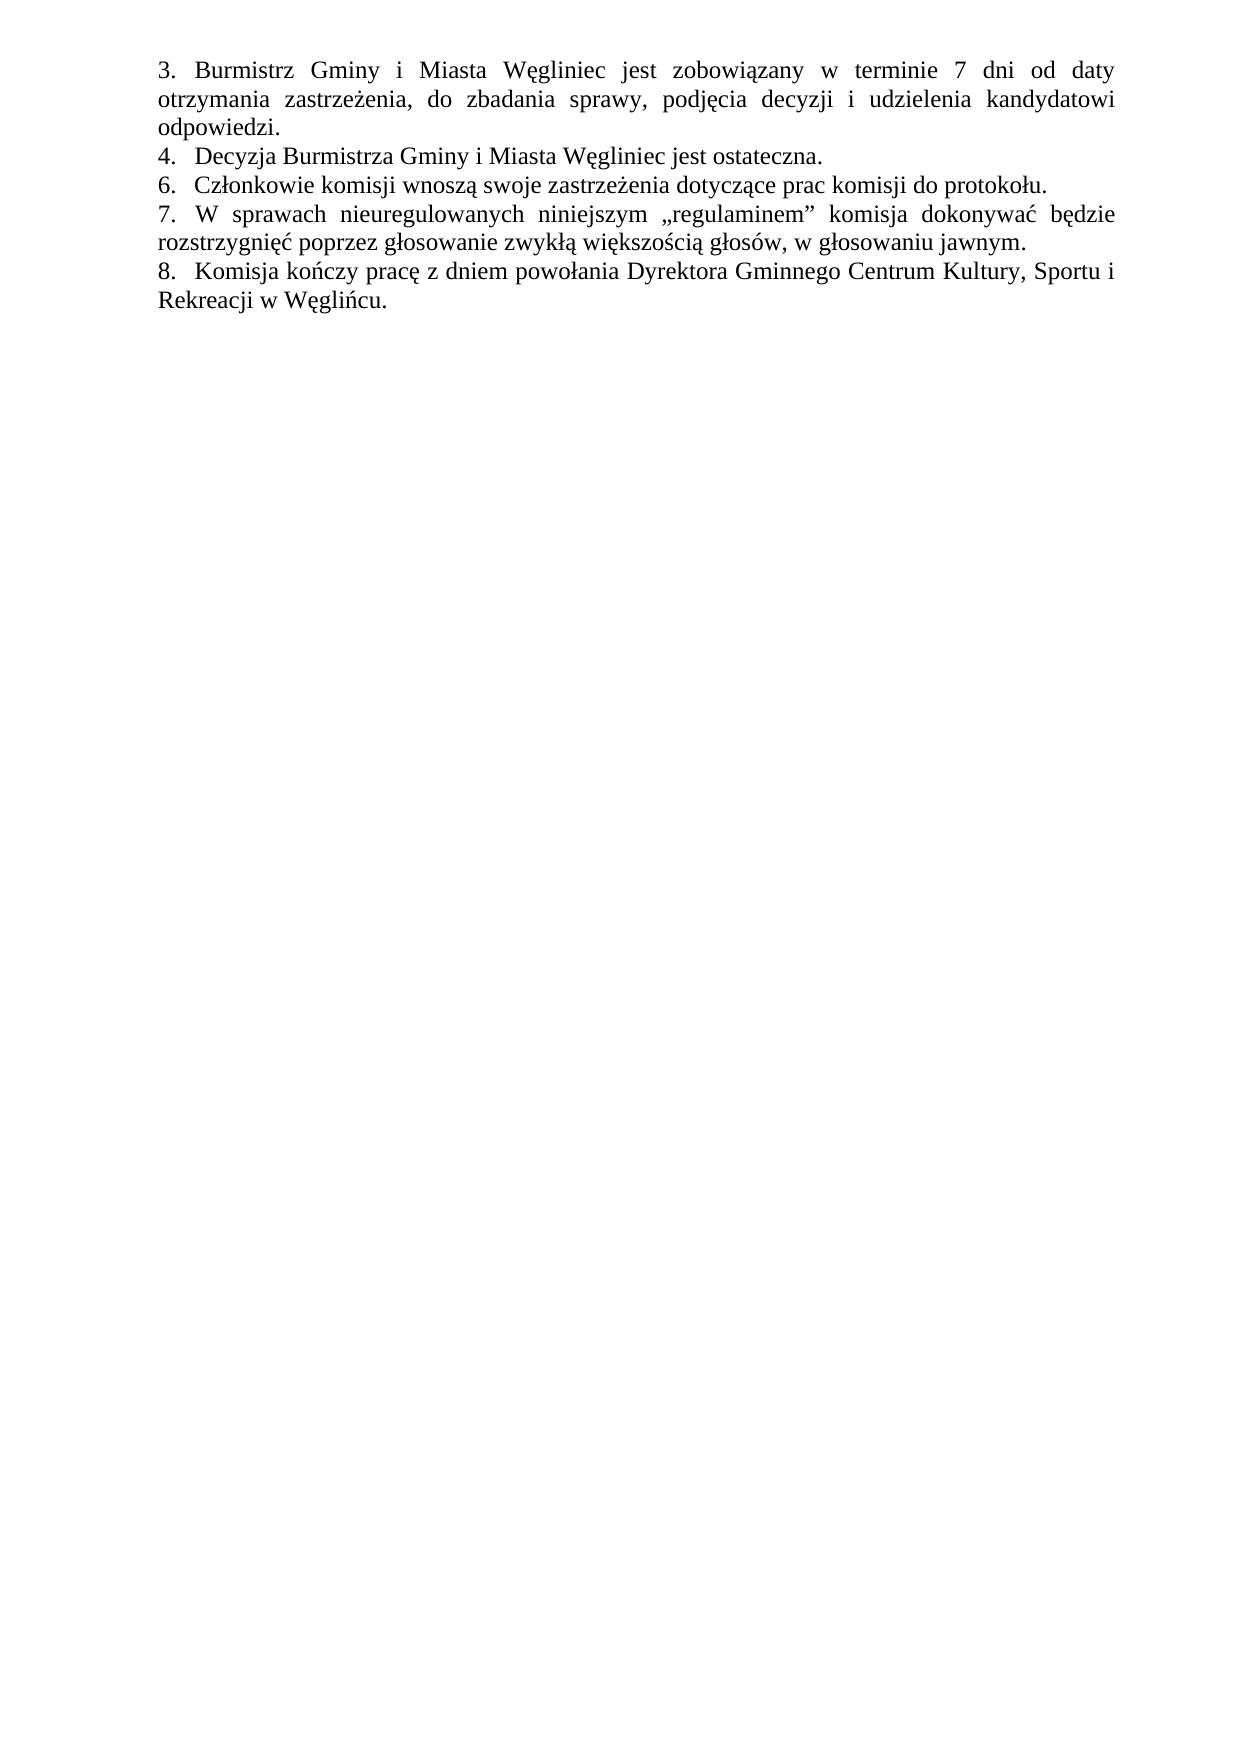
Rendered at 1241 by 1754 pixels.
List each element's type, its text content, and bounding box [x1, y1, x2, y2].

list W sprawach nieuregulowanych niniejszym „regulaminem” komisja dokonywać będzie rozstrzygnięć poprzez głosowanie zwykłą większością głosów, w głosowaniu jawnym. [158, 199, 1116, 256]
list Decyzja Burmistrza Gminy i Miasta Węgliniec jest ostateczna. [158, 141, 1116, 170]
list Burmistrz Gminy i Miasta Węgliniec jest zobowiązany w terminie 7 dni od daty otrzymania zastrzeżenia, do zbadania sprawy, podjęcia decyzji i udzielenia kandydatowi odpowiedzi. [158, 55, 1116, 141]
list Komisja kończy pracę z dniem powołania Dyrektora Gminnego Centrum Kultury, Sportu i Rekreacji w Węglińcu. [158, 256, 1116, 314]
list Członkowie komisji wnoszą swoje zastrzeżenia dotyczące prac komisji do protokołu. [158, 170, 1116, 199]
